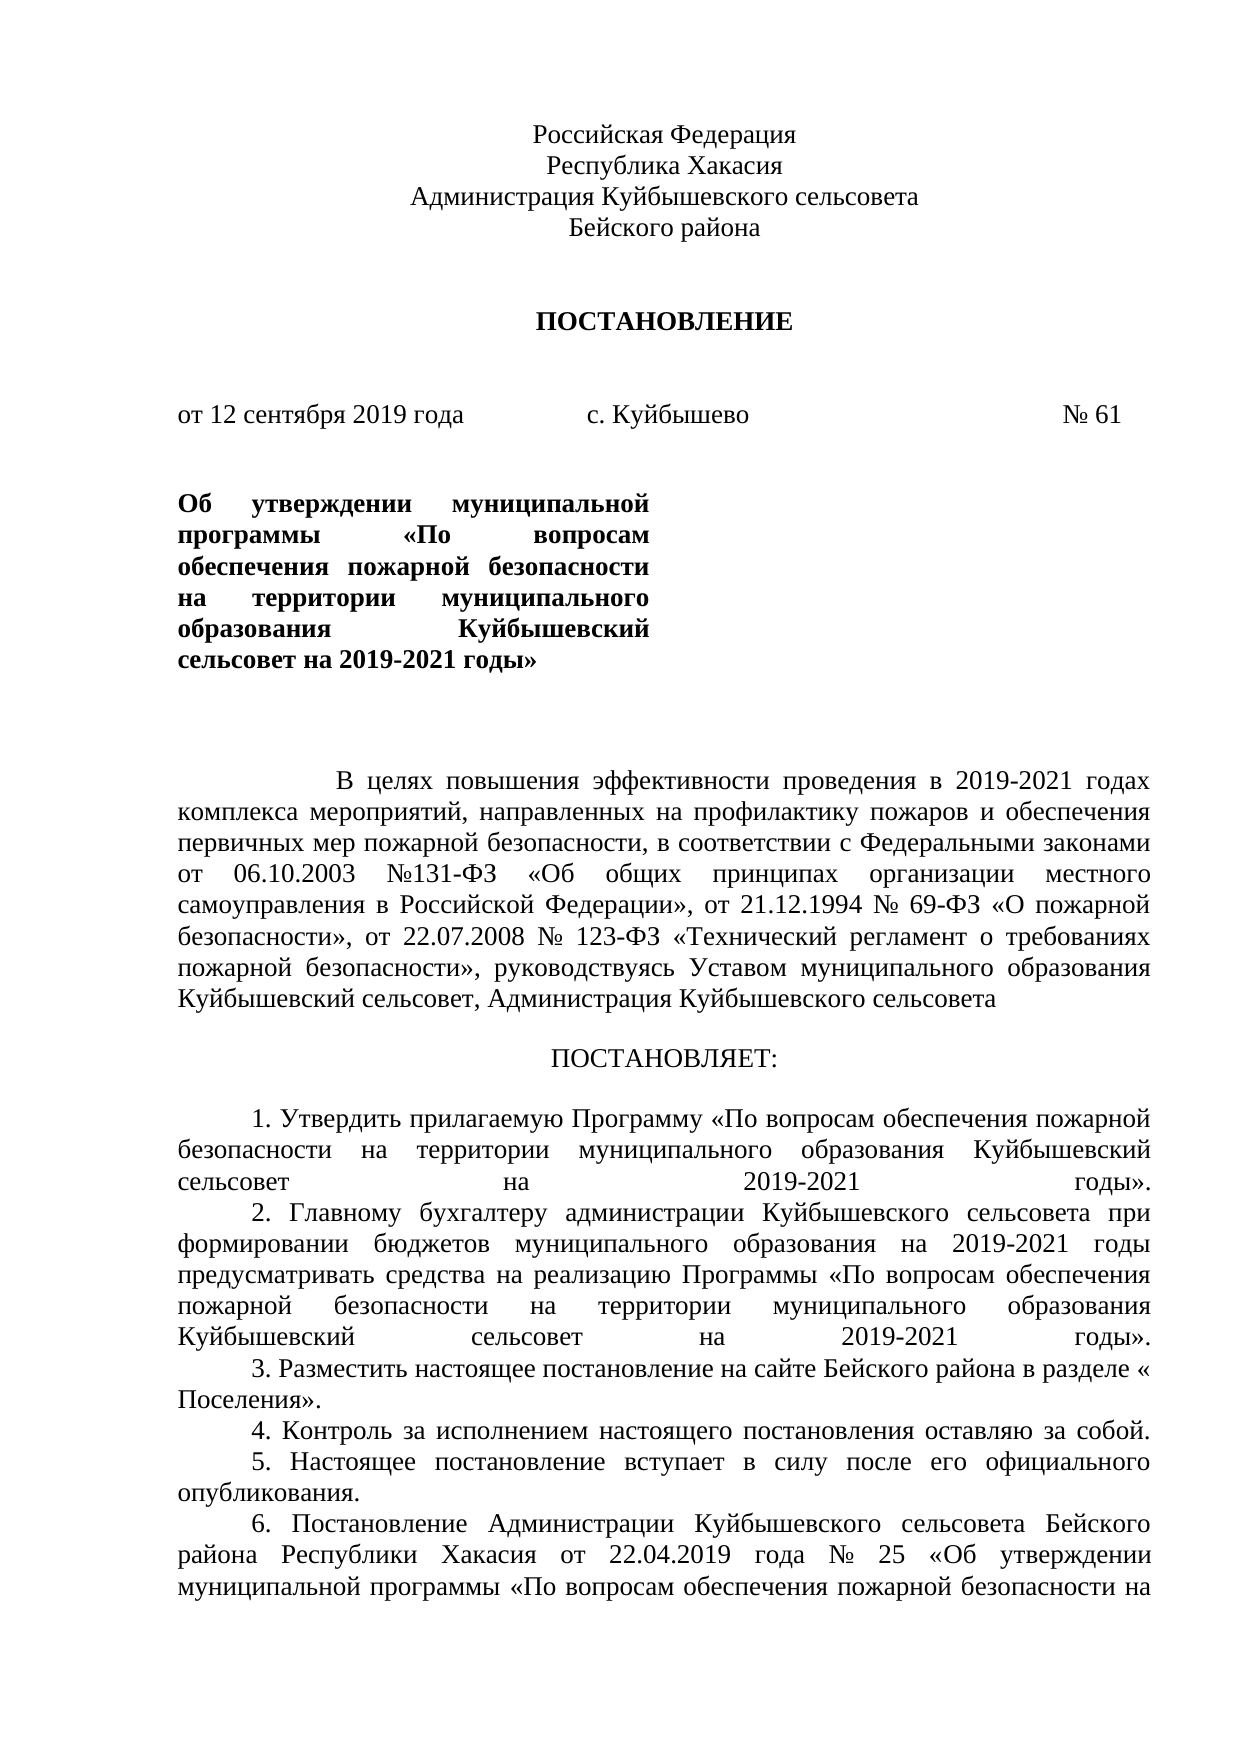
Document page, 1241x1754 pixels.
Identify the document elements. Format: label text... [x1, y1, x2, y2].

text ПОСТАНОВЛЕНИЕ [177, 305, 1152, 336]
text от 12 сентября 2019 года с. Куйбышево № 61 [177, 398, 1152, 429]
text Администрация Куйбышевского сельсовета [177, 180, 1152, 212]
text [177, 1507, 1152, 1601]
text Российская Федерация [177, 118, 1152, 149]
text В целях повышения эффективности проведения в 2019-2021 годах комплекса мероприятий, направленных на профилактику пожаров и обеспечения первичных мер пожарной безопасности, в соответствии с Федеральными законами от 06.10.2003 №131-ФЗ «Об общих принципах организации местного самоуправления в Российской Федерации», от 21.12.1994 № 69-ФЗ «О пожарной безопасности», от 22.07.2008 № 123-ФЗ «Технический регламент о требованиях пожарной безопасности», руководствуясь Уставом муниципального образования Куйбышевский сельсовет, Администрация Куйбышевского сельсовета [177, 764, 1152, 1013]
text 1. Утвердить прилагаемую Программу «По вопросам обеспечения пожарной безопасности на территории муниципального образования Куйбышевский сельсовет на 2019-2021 годы». 2. Главному бухгалтеру администрации Куйбышевского сельсовета при формировании бюджетов муниципального образования на 2019-2021 годы предусматривать средства на реализацию Программы «По вопросам обеспечения пожарной безопасности на территории муниципального образования Куйбышевский сельсовет на 2019-2021 годы». 3. Разместить настоящее постановление на сайте Бейского района в разделе « Поселения». 4. Контроль за исполнением настоящего постановления оставляю за собой. 5. Настоящее постановление вступает в силу после его официального опубликования. [177, 1102, 1152, 1507]
text ПОСТАНОВЛЯЕТ: [177, 1042, 1152, 1073]
text Бейского района [177, 212, 1152, 243]
text Республика Хакасия [177, 149, 1152, 180]
text Об утверждении муниципальной программы «По вопросам обеспечения пожарной безопасности на территории муниципального образования Куйбышевский сельсовет на 2019-2021 годы» [177, 487, 650, 674]
